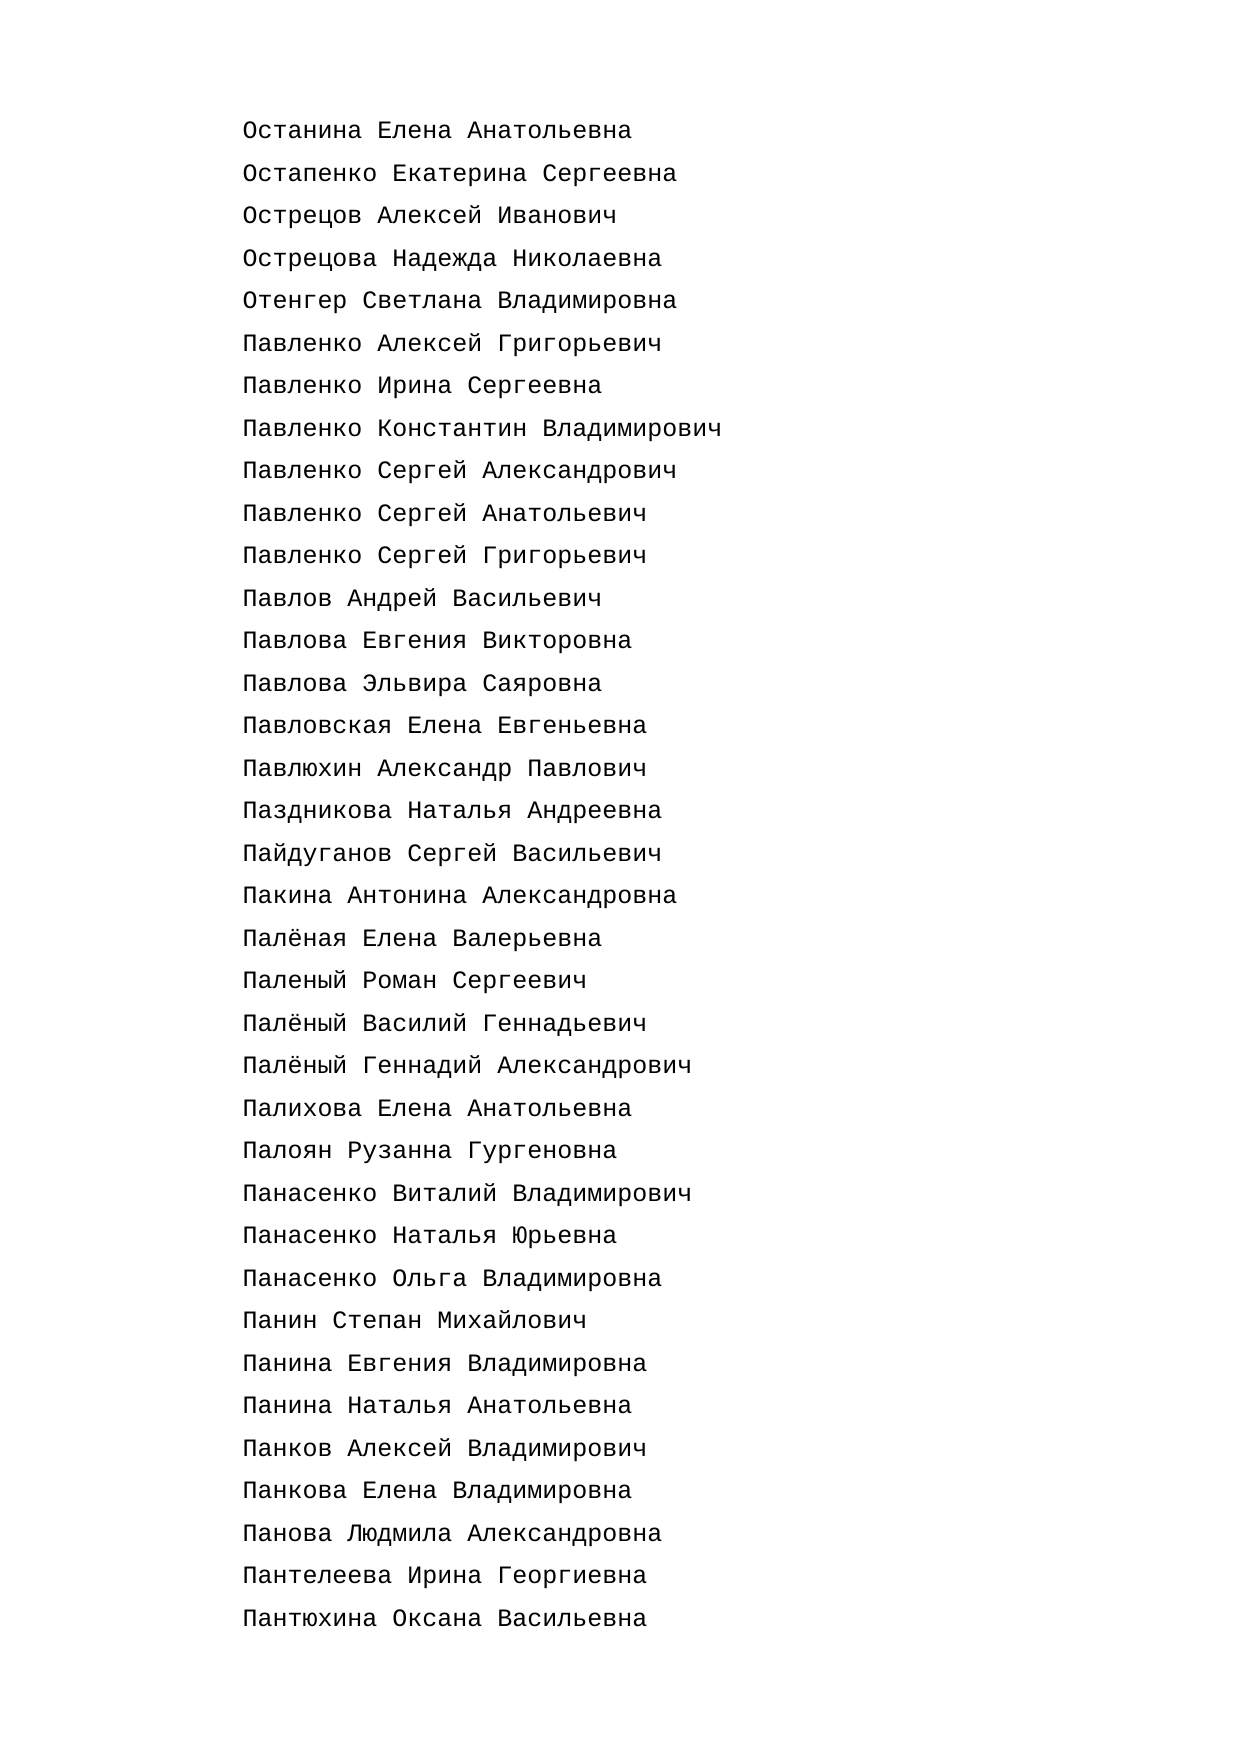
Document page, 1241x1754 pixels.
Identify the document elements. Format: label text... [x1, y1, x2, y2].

text Останина Елена Анатольевна [177, 118, 1152, 146]
text Павленко Сергей Анатольевич [177, 501, 1152, 529]
text Палоян Рузанна Гургеновна [177, 1138, 1152, 1166]
text Панин Степан Михайлович [177, 1308, 1152, 1336]
text Павленко Константин Владимирович [177, 416, 1152, 444]
text Палёный Василий Геннадьевич [177, 1011, 1152, 1039]
text Павленко Ирина Сергеевна [177, 373, 1152, 401]
text Павлов Андрей Васильевич [177, 586, 1152, 614]
text Пантюхина Оксана Васильевна [177, 1606, 1152, 1634]
text Панкова Елена Владимировна [177, 1478, 1152, 1506]
text Острецов Алексей Иванович [177, 203, 1152, 231]
text Палёный Геннадий Александрович [177, 1053, 1152, 1081]
text Панасенко Ольга Владимировна [177, 1266, 1152, 1294]
text Отенгер Светлана Владимировна [177, 288, 1152, 316]
text Остапенко Екатерина Сергеевна [177, 161, 1152, 189]
text Паздникова Наталья Андреевна [177, 798, 1152, 826]
text Панасенко Наталья Юрьевна [177, 1223, 1152, 1251]
text Павловская Елена Евгеньевна [177, 713, 1152, 741]
text Панасенко Виталий Владимирович [177, 1181, 1152, 1209]
text Панина Наталья Анатольевна [177, 1393, 1152, 1421]
text Пантелеева Ирина Георгиевна [177, 1563, 1152, 1591]
text Паленый Роман Сергеевич [177, 968, 1152, 996]
text Палихова Елена Анатольевна [177, 1096, 1152, 1124]
text Павленко Алексей Григорьевич [177, 331, 1152, 359]
text Павлова Евгения Викторовна [177, 628, 1152, 656]
text Острецова Надежда Николаевна [177, 246, 1152, 274]
text Панков Алексей Владимирович [177, 1436, 1152, 1464]
text Пакина Антонина Александровна [177, 883, 1152, 911]
text Панина Евгения Владимировна [177, 1351, 1152, 1379]
text Палёная Елена Валерьевна [177, 926, 1152, 954]
text Павленко Сергей Александрович [177, 458, 1152, 486]
text Павлюхин Александр Павлович [177, 756, 1152, 784]
text Павленко Сергей Григорьевич [177, 543, 1152, 571]
text Панова Людмила Александровна [177, 1521, 1152, 1549]
text Павлова Эльвира Саяровна [177, 671, 1152, 699]
text Пайдуганов Сергей Васильевич [177, 841, 1152, 869]
